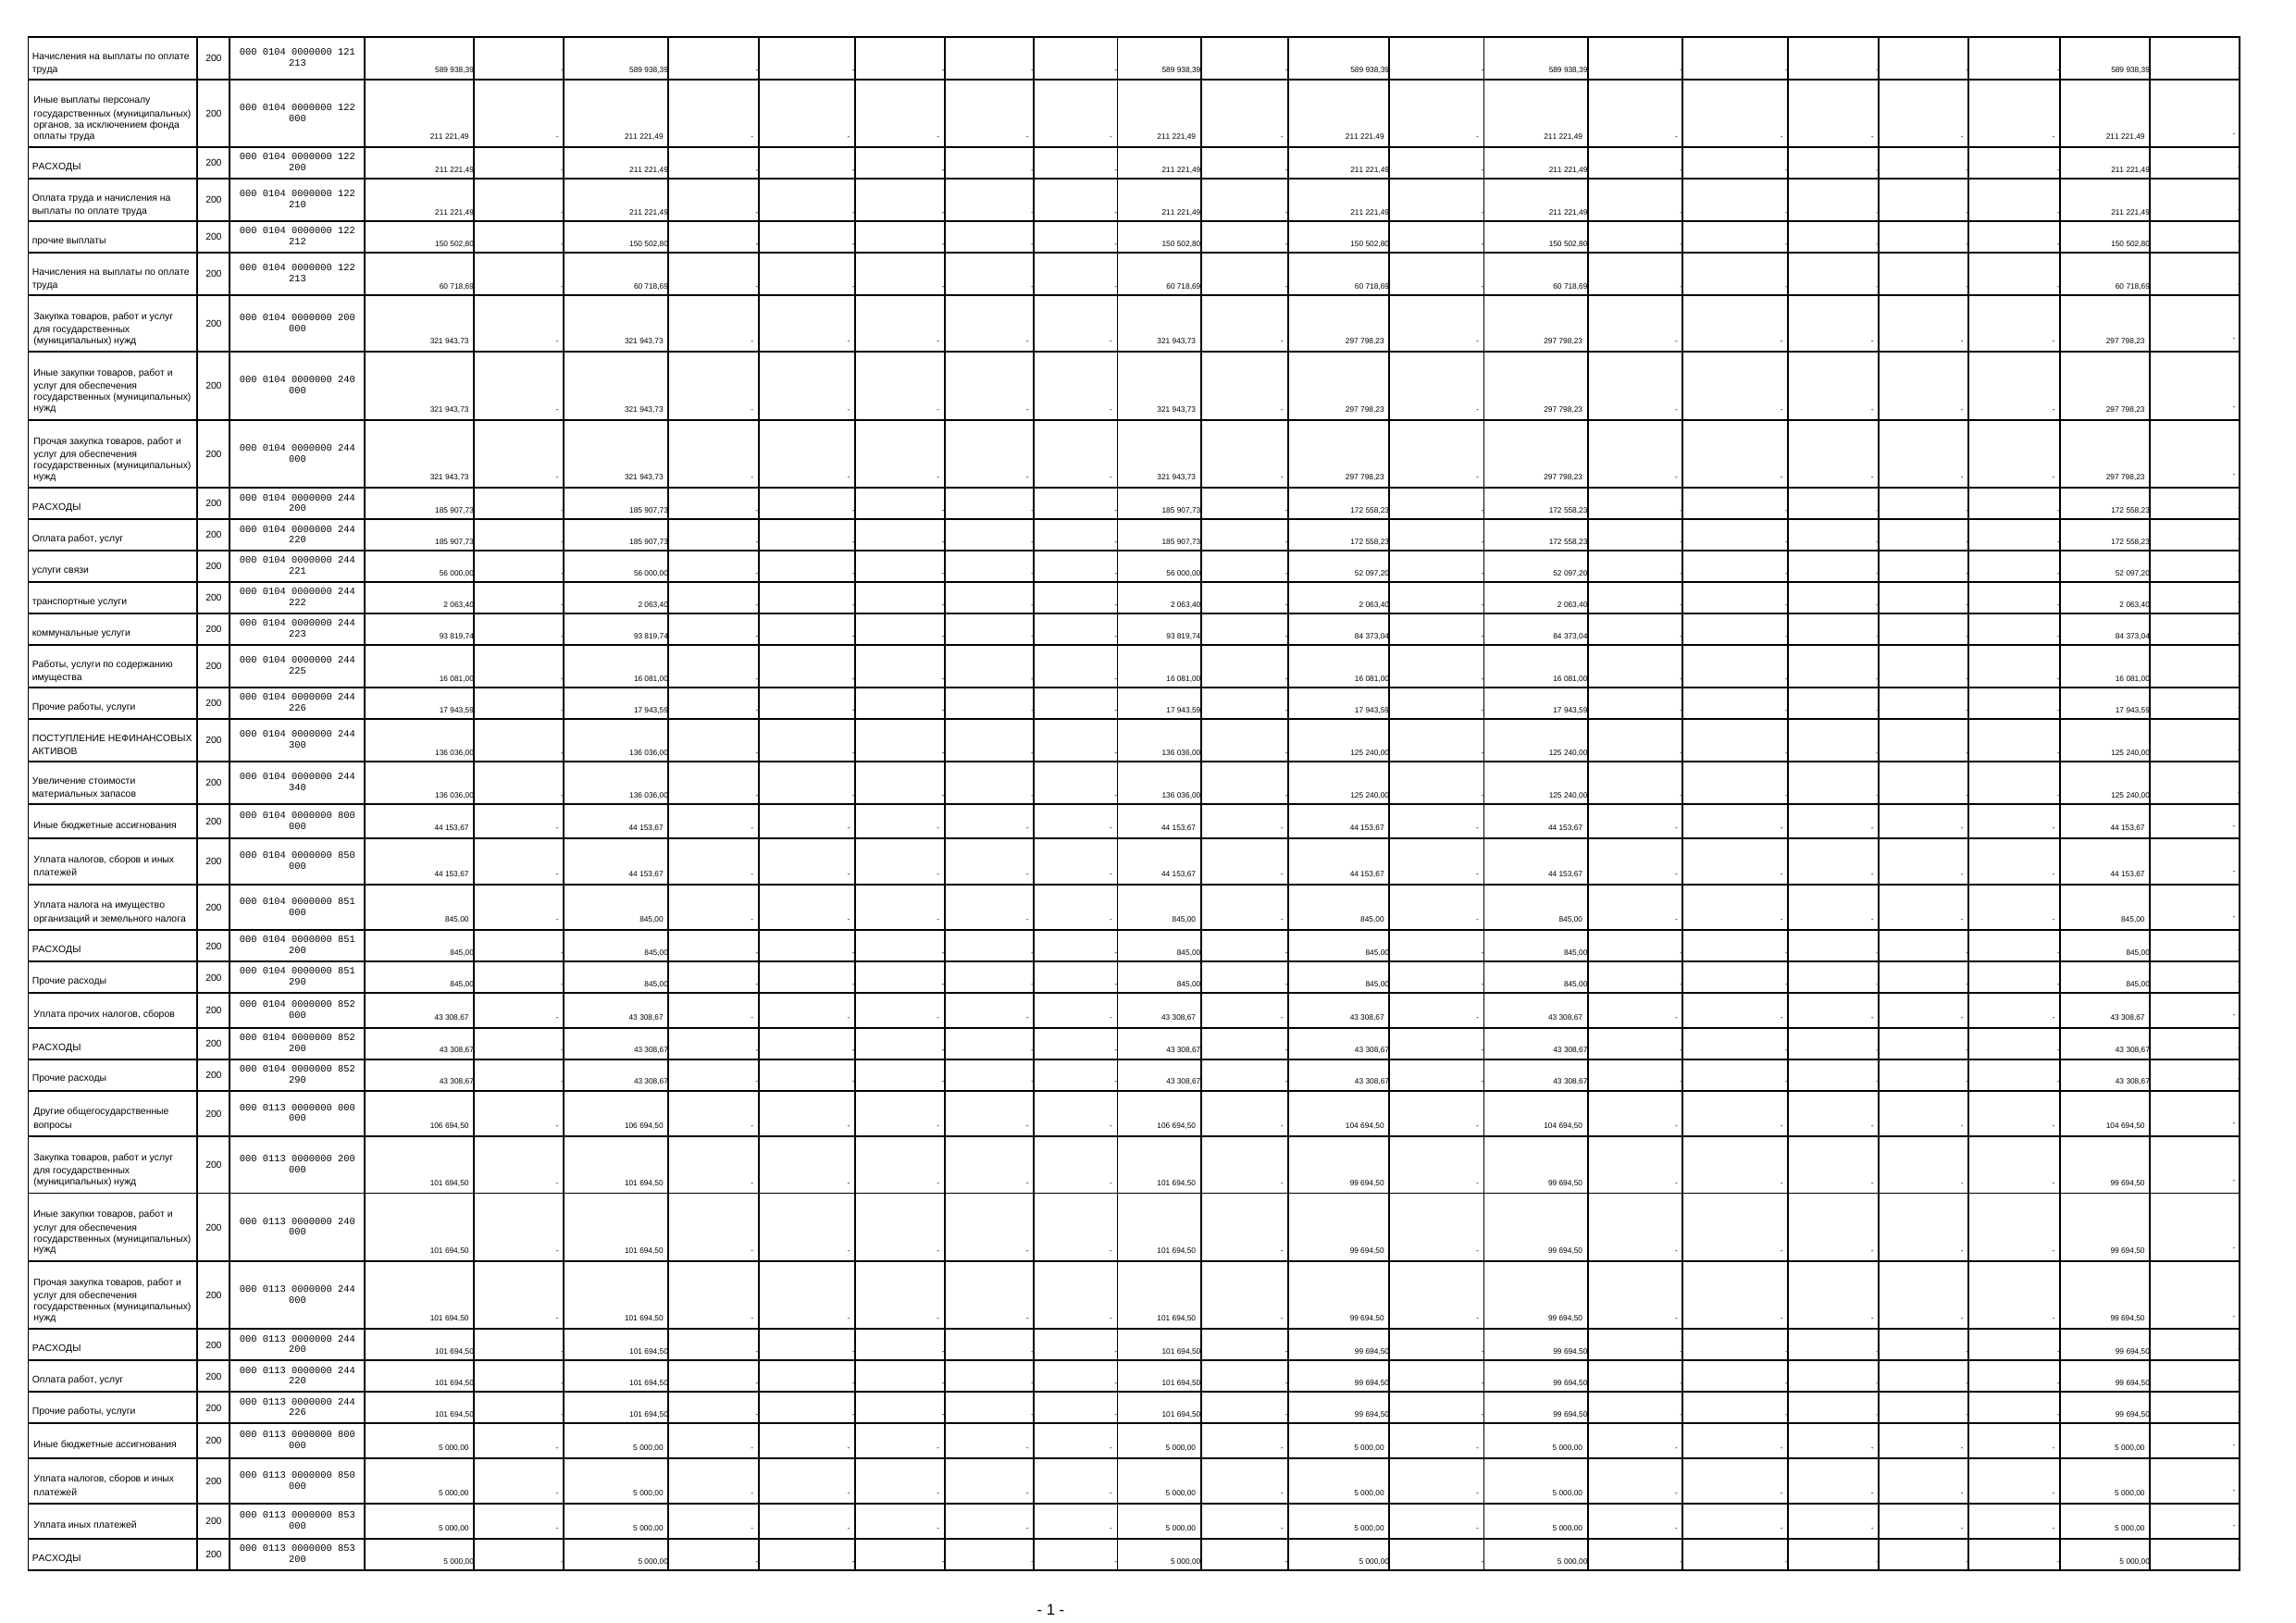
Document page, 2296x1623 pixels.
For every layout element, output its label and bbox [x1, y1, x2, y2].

table_cell [1484, 762, 1587, 803]
table_cell [1683, 1330, 1787, 1359]
table_cell [29, 222, 196, 252]
table_cell [1289, 720, 1388, 761]
table_cell [475, 1330, 563, 1359]
table_cell [1035, 353, 1117, 419]
table_cell [565, 1029, 667, 1059]
table_cell [1035, 1029, 1117, 1059]
table_cell [2151, 1060, 2239, 1090]
table_cell [1683, 551, 1787, 581]
table_cell [946, 839, 1033, 884]
table_cell [1969, 762, 2059, 803]
table_cell [2151, 762, 2239, 803]
table_cell [946, 994, 1033, 1027]
table_cell [946, 886, 1033, 929]
table_cell [669, 839, 758, 884]
table_cell [2151, 1137, 2239, 1193]
table_cell [230, 931, 364, 960]
table_cell [1202, 1330, 1287, 1359]
table_cell [856, 931, 944, 960]
table_cell [1390, 646, 1483, 687]
table_cell [2151, 81, 2239, 146]
table_cell [198, 1262, 229, 1328]
table_cell [946, 1137, 1033, 1193]
table_cell [29, 520, 196, 550]
table_cell [29, 1092, 196, 1135]
table_cell [1202, 1361, 1287, 1391]
table_cell [1880, 1540, 1967, 1569]
table_cell [1589, 583, 1682, 613]
table_cell [1289, 1092, 1388, 1135]
table_cell [2061, 1424, 2149, 1457]
table_cell [760, 762, 854, 803]
table_cell [1969, 1330, 2059, 1359]
table_cell [1789, 222, 1878, 252]
table_cell [1202, 762, 1287, 803]
table_cell [1589, 839, 1682, 884]
table_cell [760, 551, 854, 581]
table_cell [2151, 805, 2239, 837]
table_cell [1589, 1540, 1682, 1569]
table_cell [760, 180, 854, 220]
table_cell [1289, 1194, 1388, 1260]
table_cell [2151, 222, 2239, 252]
table_cell [1289, 296, 1388, 351]
table_cell [669, 1029, 758, 1059]
table_cell [565, 1459, 667, 1503]
table_cell [1035, 1262, 1117, 1328]
table_cell [366, 1092, 473, 1135]
table_cell [1289, 1137, 1388, 1193]
table_cell [1118, 489, 1200, 518]
table_cell [1969, 805, 2059, 837]
table_cell [946, 421, 1033, 487]
table_cell [760, 1194, 854, 1260]
table_cell [669, 1262, 758, 1328]
table_cell [1390, 1424, 1483, 1457]
table_cell [1390, 1137, 1483, 1193]
table_cell [760, 1262, 854, 1328]
table_cell [760, 1361, 854, 1391]
table_cell [1589, 931, 1682, 960]
table_cell [29, 1330, 196, 1359]
table_cell [1969, 296, 2059, 351]
table_cell [760, 148, 854, 178]
table_cell [1789, 1505, 1878, 1538]
table_cell [1390, 931, 1483, 960]
table_cell [1289, 1540, 1388, 1569]
table_cell [2151, 1459, 2239, 1503]
table_cell [1202, 180, 1287, 220]
table_cell [1484, 551, 1587, 581]
table_cell [1969, 1459, 2059, 1503]
table_cell [1789, 1060, 1878, 1090]
table_cell [1118, 1505, 1200, 1538]
table_cell [669, 1505, 758, 1538]
table_cell [1390, 688, 1483, 718]
table_cell [1118, 839, 1200, 884]
table_cell [475, 614, 563, 644]
table_cell [198, 254, 229, 294]
table_cell [856, 1262, 944, 1328]
table_cell [1390, 720, 1483, 761]
table_cell [1683, 1393, 1787, 1422]
table_cell [1969, 1060, 2059, 1090]
table_cell [2061, 1029, 2149, 1059]
table_cell [856, 886, 944, 929]
table_cell [1035, 254, 1117, 294]
table_cell [1390, 148, 1483, 178]
table_cell [760, 931, 854, 960]
table_cell [1390, 1393, 1483, 1422]
table_cell [1390, 994, 1483, 1027]
table_cell [1969, 551, 2059, 581]
table_cell [1289, 1424, 1388, 1457]
table_cell [475, 254, 563, 294]
table_cell [1118, 222, 1200, 252]
table_cell [760, 1459, 854, 1503]
table_cell [2061, 254, 2149, 294]
table_cell [669, 81, 758, 146]
table_cell [1390, 1330, 1483, 1359]
table_cell [1880, 38, 1967, 79]
table_cell [856, 296, 944, 351]
table_cell [230, 1540, 364, 1569]
table_cell [366, 148, 473, 178]
table_cell [29, 646, 196, 687]
table_cell [760, 81, 854, 146]
table_cell [230, 520, 364, 550]
table_cell [1289, 1505, 1388, 1538]
table_cell [856, 962, 944, 992]
table_cell [198, 38, 229, 79]
table_cell [669, 489, 758, 518]
table_cell [669, 551, 758, 581]
table_cell [1880, 762, 1967, 803]
table_cell [1683, 931, 1787, 960]
table_cell [946, 489, 1033, 518]
table_cell [1289, 1459, 1388, 1503]
table_cell [1118, 962, 1200, 992]
table_cell [1035, 931, 1117, 960]
table_cell [1969, 1361, 2059, 1391]
table_cell [1202, 1540, 1287, 1569]
table_cell [565, 1505, 667, 1538]
table_cell [2151, 994, 2239, 1027]
table_cell [1589, 720, 1682, 761]
table_cell [2151, 1092, 2239, 1135]
table_cell [1289, 148, 1388, 178]
table_cell [1118, 1393, 1200, 1422]
table_cell [2061, 886, 2149, 929]
table_cell [475, 1029, 563, 1059]
table_cell [2151, 551, 2239, 581]
table_cell [1683, 421, 1787, 487]
table_cell [856, 38, 944, 79]
table_cell [1589, 148, 1682, 178]
table_cell [1289, 839, 1388, 884]
table_cell [565, 720, 667, 761]
table_cell [29, 839, 196, 884]
table_cell [230, 551, 364, 581]
table_cell [29, 886, 196, 929]
table_cell [1589, 962, 1682, 992]
table_cell [1390, 614, 1483, 644]
table_cell [565, 1092, 667, 1135]
table_cell [669, 805, 758, 837]
table_cell [669, 646, 758, 687]
table_cell [1589, 688, 1682, 718]
table_cell [1589, 421, 1682, 487]
table_cell [1118, 1540, 1200, 1569]
table_cell [29, 805, 196, 837]
table_cell [1683, 805, 1787, 837]
table_cell [230, 646, 364, 687]
table_cell [1202, 222, 1287, 252]
table_cell [1880, 1330, 1967, 1359]
table_cell [669, 180, 758, 220]
table_cell [1118, 1330, 1200, 1359]
table_cell [1683, 1137, 1787, 1193]
table_cell [2151, 1361, 2239, 1391]
table_cell [565, 180, 667, 220]
table_cell [946, 1459, 1033, 1503]
table_cell [1202, 805, 1287, 837]
table_cell [198, 1505, 229, 1538]
table_cell [1969, 1092, 2059, 1135]
table_cell [29, 962, 196, 992]
table_cell [2151, 1330, 2239, 1359]
table_cell [2151, 38, 2239, 79]
table_cell [760, 720, 854, 761]
table_cell [1484, 839, 1587, 884]
table_cell [1390, 1459, 1483, 1503]
table_cell [1035, 688, 1117, 718]
table_cell [198, 805, 229, 837]
table_cell [2061, 646, 2149, 687]
table_cell [1390, 222, 1483, 252]
table_cell [198, 1424, 229, 1457]
table_cell [1880, 1194, 1967, 1260]
table_cell [29, 720, 196, 761]
table_cell [669, 962, 758, 992]
table_cell [1289, 962, 1388, 992]
table_cell [1390, 489, 1483, 518]
table_cell [29, 762, 196, 803]
table_cell [1484, 805, 1587, 837]
table_cell [475, 520, 563, 550]
table_cell [856, 1060, 944, 1090]
table_cell [475, 421, 563, 487]
table_cell [2151, 720, 2239, 761]
table_cell [2061, 1393, 2149, 1422]
table_cell [1202, 1137, 1287, 1193]
table_cell [1484, 254, 1587, 294]
table_cell [1118, 180, 1200, 220]
table_cell [475, 222, 563, 252]
table_cell [198, 296, 229, 351]
table_cell [1880, 296, 1967, 351]
table_cell [1683, 489, 1787, 518]
table_cell [565, 994, 667, 1027]
table_cell [2151, 1505, 2239, 1538]
table_cell [1880, 1361, 1967, 1391]
table_cell [946, 1393, 1033, 1422]
table_cell [29, 1262, 196, 1328]
table_cell [1589, 1505, 1682, 1538]
table_cell [760, 1330, 854, 1359]
table_cell [1880, 805, 1967, 837]
table_cell [2061, 1092, 2149, 1135]
table_cell [1683, 38, 1787, 79]
table_cell [1289, 614, 1388, 644]
table_cell [1789, 1540, 1878, 1569]
table_cell [760, 962, 854, 992]
table_cell [2151, 1540, 2239, 1569]
table_cell [1969, 1029, 2059, 1059]
table_cell [1484, 583, 1587, 613]
table_cell [760, 839, 854, 884]
table_cell [946, 805, 1033, 837]
table_cell [946, 520, 1033, 550]
table_cell [760, 583, 854, 613]
table_cell [1789, 1029, 1878, 1059]
table_cell [198, 353, 229, 419]
table_cell [2061, 489, 2149, 518]
table_cell [1484, 614, 1587, 644]
table_cell [565, 353, 667, 419]
table_cell [1683, 762, 1787, 803]
table_cell [1202, 583, 1287, 613]
table_cell [1035, 962, 1117, 992]
table_cell [198, 1393, 229, 1422]
table_cell [1880, 962, 1967, 992]
table_cell [1202, 931, 1287, 960]
table_cell [29, 254, 196, 294]
table_cell [2061, 762, 2149, 803]
table_cell [1484, 1060, 1587, 1090]
table_cell [475, 805, 563, 837]
table_cell [1589, 81, 1682, 146]
table_cell [2061, 421, 2149, 487]
table_cell [2061, 1060, 2149, 1090]
table_cell [2061, 1505, 2149, 1538]
table_cell [1880, 646, 1967, 687]
table_cell [2151, 1424, 2239, 1457]
table_cell [198, 762, 229, 803]
table_cell [856, 1092, 944, 1135]
table_cell [198, 222, 229, 252]
table_cell [856, 520, 944, 550]
table_cell [1683, 962, 1787, 992]
table_cell [856, 839, 944, 884]
table_cell [1390, 551, 1483, 581]
table_cell [1789, 148, 1878, 178]
table_cell [198, 931, 229, 960]
table_cell [669, 1194, 758, 1260]
table_cell [1118, 1029, 1200, 1059]
table_cell [1289, 551, 1388, 581]
table_cell [29, 38, 196, 79]
table_cell [946, 1060, 1033, 1090]
table_cell [1390, 180, 1483, 220]
table_cell [1589, 1459, 1682, 1503]
table_cell [1484, 353, 1587, 419]
table_cell [760, 688, 854, 718]
table_cell [565, 1330, 667, 1359]
table_cell [1969, 520, 2059, 550]
table_cell [669, 886, 758, 929]
table_cell [1589, 489, 1682, 518]
table_cell [1683, 1424, 1787, 1457]
table_cell [1202, 839, 1287, 884]
table_cell [29, 931, 196, 960]
table_cell [2061, 296, 2149, 351]
table_cell [230, 81, 364, 146]
table_cell [565, 421, 667, 487]
table_cell [366, 646, 473, 687]
table_cell [856, 1361, 944, 1391]
table_cell [1035, 81, 1117, 146]
table_cell [1118, 646, 1200, 687]
table_cell [1969, 353, 2059, 419]
table_cell [475, 839, 563, 884]
table_cell [1880, 148, 1967, 178]
table_cell [366, 81, 473, 146]
table_cell [475, 762, 563, 803]
table_cell [1969, 1393, 2059, 1422]
table_cell [29, 551, 196, 581]
table_cell [1484, 296, 1587, 351]
table_cell [1789, 1424, 1878, 1457]
table_cell [1969, 646, 2059, 687]
table_cell [669, 583, 758, 613]
table_cell [565, 583, 667, 613]
table_cell [565, 148, 667, 178]
table_cell [1969, 1137, 2059, 1193]
table_cell [230, 839, 364, 884]
table_cell [856, 1137, 944, 1193]
table_cell [198, 688, 229, 718]
table_cell [1202, 81, 1287, 146]
table_cell [1390, 762, 1483, 803]
table_cell [1880, 1029, 1967, 1059]
table_cell [1118, 762, 1200, 803]
table_cell [230, 994, 364, 1027]
table_cell [1289, 38, 1388, 79]
table_cell [475, 962, 563, 992]
table_cell [198, 1361, 229, 1391]
table_cell [946, 81, 1033, 146]
table_cell [565, 254, 667, 294]
table_cell [669, 1092, 758, 1135]
table_cell [760, 646, 854, 687]
table_cell [1118, 583, 1200, 613]
table_cell [1969, 1262, 2059, 1328]
table_cell [760, 421, 854, 487]
table_cell [475, 180, 563, 220]
table_cell [856, 614, 944, 644]
table_cell [1035, 296, 1117, 351]
table_cell [669, 688, 758, 718]
table_cell [1035, 886, 1117, 929]
table_cell [2151, 1194, 2239, 1260]
table_cell [1390, 1262, 1483, 1328]
table_cell [1390, 421, 1483, 487]
table_cell [1035, 1137, 1117, 1193]
table_cell [760, 994, 854, 1027]
table_cell [475, 489, 563, 518]
table_cell [230, 421, 364, 487]
table_cell [366, 994, 473, 1027]
table_cell [1969, 222, 2059, 252]
table_cell [1202, 1424, 1287, 1457]
table_cell [669, 520, 758, 550]
table_cell [366, 1424, 473, 1457]
table_cell [1969, 720, 2059, 761]
table_cell [1789, 583, 1878, 613]
table_cell [946, 353, 1033, 419]
table_cell [1880, 839, 1967, 884]
table_cell [1589, 1029, 1682, 1059]
table_cell [1789, 886, 1878, 929]
table_cell [1035, 614, 1117, 644]
table_cell [1589, 1092, 1682, 1135]
table_cell [1118, 614, 1200, 644]
table_cell [1035, 38, 1117, 79]
table_cell [1202, 1262, 1287, 1328]
table_cell [856, 353, 944, 419]
table_cell [1589, 520, 1682, 550]
table_cell [1118, 1459, 1200, 1503]
table_cell [198, 551, 229, 581]
table_cell [565, 614, 667, 644]
table_cell [1390, 886, 1483, 929]
table_cell [230, 254, 364, 294]
table_cell [760, 1029, 854, 1059]
table_cell [1484, 520, 1587, 550]
table_cell [1118, 1092, 1200, 1135]
table_cell [1202, 614, 1287, 644]
table_cell [1880, 222, 1967, 252]
table_cell [29, 614, 196, 644]
table_cell [1202, 688, 1287, 718]
table_cell [1289, 1262, 1388, 1328]
table_cell [2151, 1029, 2239, 1059]
table_cell [1202, 520, 1287, 550]
table_cell [856, 551, 944, 581]
table_cell [230, 614, 364, 644]
table_cell [230, 962, 364, 992]
table_cell [230, 222, 364, 252]
table_cell [1118, 1424, 1200, 1457]
table_cell [475, 1060, 563, 1090]
table_cell [1589, 1393, 1682, 1422]
table_cell [2061, 353, 2149, 419]
table_cell [1789, 994, 1878, 1027]
table_cell [2151, 962, 2239, 992]
table_cell [760, 886, 854, 929]
table_cell [1969, 148, 2059, 178]
table_cell [856, 583, 944, 613]
table_cell [2151, 254, 2239, 294]
table_cell [1880, 81, 1967, 146]
table_cell [230, 1424, 364, 1457]
table_cell [1789, 81, 1878, 146]
table_cell [230, 1262, 364, 1328]
table_cell [1789, 805, 1878, 837]
table_cell [669, 222, 758, 252]
table_cell [1589, 1194, 1682, 1260]
table_cell [1118, 886, 1200, 929]
table_cell [1390, 520, 1483, 550]
table_cell [366, 886, 473, 929]
table_cell [1202, 421, 1287, 487]
table_cell [1035, 1459, 1117, 1503]
table_cell [1789, 520, 1878, 550]
table_cell [1035, 720, 1117, 761]
table_cell [2151, 1262, 2239, 1328]
table_cell [1035, 994, 1117, 1027]
table_cell [198, 614, 229, 644]
table_cell [1789, 489, 1878, 518]
table_cell [230, 1194, 364, 1260]
table_cell [856, 720, 944, 761]
table_cell [856, 81, 944, 146]
table_cell [1484, 421, 1587, 487]
table_cell [669, 1361, 758, 1391]
table_cell [1484, 1092, 1587, 1135]
table_cell [856, 222, 944, 252]
table_cell [856, 688, 944, 718]
table_cell [366, 296, 473, 351]
table_cell [230, 296, 364, 351]
table_cell [2151, 180, 2239, 220]
table_cell [946, 688, 1033, 718]
table_cell [1118, 805, 1200, 837]
table_cell [1390, 583, 1483, 613]
table_cell [198, 148, 229, 178]
table_cell [1880, 1505, 1967, 1538]
table_cell [1289, 222, 1388, 252]
table_cell [2151, 646, 2239, 687]
table_cell [198, 583, 229, 613]
table_cell [2061, 962, 2149, 992]
table_cell [2061, 1361, 2149, 1391]
table_cell [198, 1029, 229, 1059]
table_cell [669, 1393, 758, 1422]
table_cell [29, 688, 196, 718]
table_cell [1289, 421, 1388, 487]
table_cell [565, 962, 667, 992]
table_cell [946, 720, 1033, 761]
table_cell [2061, 931, 2149, 960]
table_cell [1683, 1262, 1787, 1328]
table_cell [1683, 1060, 1787, 1090]
table_cell [1789, 1194, 1878, 1260]
table_cell [366, 839, 473, 884]
table_cell [1880, 353, 1967, 419]
table_cell [856, 1459, 944, 1503]
table_cell [565, 1137, 667, 1193]
table_cell [1202, 720, 1287, 761]
table_cell [1118, 1060, 1200, 1090]
table_cell [29, 180, 196, 220]
table_cell [2151, 489, 2239, 518]
table_cell [1202, 148, 1287, 178]
table_cell [565, 688, 667, 718]
table_cell [669, 1424, 758, 1457]
table_cell [1969, 421, 2059, 487]
table_cell [565, 551, 667, 581]
table_cell [669, 994, 758, 1027]
table_cell [2151, 839, 2239, 884]
table_cell [1789, 614, 1878, 644]
table_cell [29, 1029, 196, 1059]
table_cell [946, 38, 1033, 79]
table_cell [1289, 931, 1388, 960]
table_cell [856, 148, 944, 178]
table_cell [1789, 688, 1878, 718]
table_cell [198, 886, 229, 929]
table_cell [946, 296, 1033, 351]
table_cell [1484, 148, 1587, 178]
table_cell [1880, 180, 1967, 220]
table_cell [1289, 688, 1388, 718]
table_cell [230, 583, 364, 613]
table_cell [1202, 886, 1287, 929]
table_cell [1789, 762, 1878, 803]
table_cell [946, 762, 1033, 803]
table_cell [1789, 1330, 1878, 1359]
table_cell [230, 489, 364, 518]
table_cell [29, 81, 196, 146]
table_cell [1118, 421, 1200, 487]
table_cell [1589, 805, 1682, 837]
table_cell [1035, 1505, 1117, 1538]
table_cell [366, 583, 473, 613]
table_cell [669, 148, 758, 178]
table_cell [1289, 520, 1388, 550]
table_cell [2151, 520, 2239, 550]
table_cell [946, 1540, 1033, 1569]
table_cell [565, 762, 667, 803]
table_cell [1390, 1060, 1483, 1090]
table_cell [1202, 254, 1287, 294]
table_cell [1789, 1137, 1878, 1193]
table_cell [1683, 222, 1787, 252]
table_cell [1035, 1330, 1117, 1359]
table_cell [475, 583, 563, 613]
table_cell [856, 180, 944, 220]
table_cell [946, 646, 1033, 687]
table_cell [1683, 1361, 1787, 1391]
table_cell [1683, 180, 1787, 220]
table_cell [1969, 1424, 2059, 1457]
table_cell [1289, 1029, 1388, 1059]
table_cell [760, 254, 854, 294]
table_cell [1589, 1330, 1682, 1359]
table_cell [475, 1361, 563, 1391]
table_cell [475, 353, 563, 419]
table_cell [1589, 353, 1682, 419]
table_cell [1035, 222, 1117, 252]
table_cell [366, 38, 473, 79]
table_cell [565, 1194, 667, 1260]
table_cell [1484, 994, 1587, 1027]
table_cell [1484, 931, 1587, 960]
table_cell [1683, 886, 1787, 929]
table_cell [1118, 81, 1200, 146]
table_cell [2061, 148, 2149, 178]
table_cell [1390, 38, 1483, 79]
table_cell [2061, 180, 2149, 220]
table_cell [1202, 1459, 1287, 1503]
table_cell [1118, 720, 1200, 761]
table_cell [475, 1262, 563, 1328]
table_cell [366, 688, 473, 718]
table_cell [1969, 931, 2059, 960]
table_cell [1484, 1029, 1587, 1059]
table_cell [1880, 1137, 1967, 1193]
table_cell [366, 254, 473, 294]
table_cell [1035, 180, 1117, 220]
table_cell [1589, 762, 1682, 803]
table_cell [2151, 421, 2239, 487]
table_cell [1035, 421, 1117, 487]
table_cell [565, 222, 667, 252]
table_cell [1035, 1393, 1117, 1422]
table_cell [565, 1262, 667, 1328]
table_cell [1035, 1361, 1117, 1391]
table_cell [946, 551, 1033, 581]
table_cell [856, 646, 944, 687]
table_cell [1789, 720, 1878, 761]
table_cell [856, 1029, 944, 1059]
table_cell [1390, 81, 1483, 146]
table_cell [1789, 180, 1878, 220]
table_cell [198, 180, 229, 220]
table_cell [1484, 1459, 1587, 1503]
table_cell [1484, 489, 1587, 518]
table_cell [366, 180, 473, 220]
table_cell [2061, 38, 2149, 79]
table_cell [760, 296, 854, 351]
table_cell [29, 1540, 196, 1569]
table_cell [1035, 839, 1117, 884]
table_cell [1589, 614, 1682, 644]
table_cell [230, 1505, 364, 1538]
table_cell [1789, 1459, 1878, 1503]
table_cell [1202, 1092, 1287, 1135]
table_cell [1484, 1424, 1587, 1457]
table_cell [1390, 1092, 1483, 1135]
table_cell [1484, 1137, 1587, 1193]
table_cell [366, 614, 473, 644]
table_cell [760, 1540, 854, 1569]
table_cell [2151, 931, 2239, 960]
table_cell [760, 222, 854, 252]
table_cell [1035, 646, 1117, 687]
table_cell [2151, 296, 2239, 351]
table_cell [2061, 583, 2149, 613]
table_cell [856, 1330, 944, 1359]
table_cell [1683, 1029, 1787, 1059]
table_cell [1390, 254, 1483, 294]
table_cell [29, 1505, 196, 1538]
table_cell [230, 1092, 364, 1135]
table_cell [1289, 762, 1388, 803]
table_cell [2061, 1459, 2149, 1503]
table_cell [565, 805, 667, 837]
table_cell [1484, 1393, 1587, 1422]
table_cell [760, 520, 854, 550]
table_cell [1969, 1505, 2059, 1538]
table_cell [1969, 886, 2059, 929]
table_cell [1683, 1540, 1787, 1569]
table_cell [1390, 296, 1483, 351]
table_cell [2061, 994, 2149, 1027]
table_cell [230, 720, 364, 761]
table_cell [198, 1540, 229, 1569]
table_cell [1289, 994, 1388, 1027]
table_cell [198, 646, 229, 687]
table_cell [1035, 1060, 1117, 1090]
table_cell [1789, 1262, 1878, 1328]
table_cell [29, 583, 196, 613]
table_cell [1202, 296, 1287, 351]
table_cell [1880, 1060, 1967, 1090]
table_cell [1484, 688, 1587, 718]
table_cell [29, 489, 196, 518]
table_cell [29, 148, 196, 178]
table_cell [1390, 962, 1483, 992]
table_cell [760, 489, 854, 518]
table_cell [1683, 614, 1787, 644]
table_cell [475, 1459, 563, 1503]
table_cell [856, 489, 944, 518]
table_cell [565, 81, 667, 146]
table_cell [366, 1330, 473, 1359]
table_cell [1589, 646, 1682, 687]
table_cell [230, 1459, 364, 1503]
table_cell [1880, 688, 1967, 718]
table_cell [1035, 1194, 1117, 1260]
table_cell [1789, 38, 1878, 79]
table_cell [1589, 254, 1682, 294]
table_cell [1789, 646, 1878, 687]
table_cell [1118, 296, 1200, 351]
table_cell [565, 931, 667, 960]
table_cell [1289, 1393, 1388, 1422]
table_cell [198, 1092, 229, 1135]
table_cell [760, 1060, 854, 1090]
table_cell [1118, 1137, 1200, 1193]
table_cell [760, 1137, 854, 1193]
table_cell [946, 1194, 1033, 1260]
table_cell [1683, 520, 1787, 550]
table_cell [1035, 1424, 1117, 1457]
table_cell [946, 180, 1033, 220]
table_cell [1683, 688, 1787, 718]
table_cell [475, 148, 563, 178]
table_cell [1202, 646, 1287, 687]
table_cell [1202, 1029, 1287, 1059]
table_cell [1484, 720, 1587, 761]
table_cell [1969, 962, 2059, 992]
table_cell [1683, 720, 1787, 761]
table_cell [1202, 353, 1287, 419]
table_cell [1880, 1092, 1967, 1135]
table_cell [1484, 1262, 1587, 1328]
table_cell [1880, 254, 1967, 294]
table_cell [475, 688, 563, 718]
table_cell [1789, 1092, 1878, 1135]
table_cell [669, 614, 758, 644]
table_cell [2061, 1262, 2149, 1328]
table_cell [1683, 148, 1787, 178]
table_cell [230, 1060, 364, 1090]
table_cell [1789, 254, 1878, 294]
table_cell [1289, 583, 1388, 613]
table_cell [1390, 1540, 1483, 1569]
table_cell [2061, 720, 2149, 761]
table_cell [856, 1505, 944, 1538]
table_cell [1202, 1060, 1287, 1090]
table_cell [1969, 839, 2059, 884]
table_cell [1969, 254, 2059, 294]
table_cell [1969, 81, 2059, 146]
table_cell [1589, 1060, 1682, 1090]
table_cell [475, 994, 563, 1027]
table_cell [1118, 353, 1200, 419]
table_cell [669, 421, 758, 487]
table_cell [1390, 1194, 1483, 1260]
table_cell [1589, 180, 1682, 220]
table_cell [1118, 38, 1200, 79]
table_cell [1589, 296, 1682, 351]
table_cell [1683, 994, 1787, 1027]
table_cell [1484, 1505, 1587, 1538]
table_cell [760, 1393, 854, 1422]
table_cell [1118, 688, 1200, 718]
table_cell [1589, 1137, 1682, 1193]
table_cell [1390, 1029, 1483, 1059]
table_cell [2151, 1393, 2239, 1422]
table_cell [1484, 886, 1587, 929]
table_cell [856, 1393, 944, 1422]
table_cell [198, 81, 229, 146]
table_cell [1118, 994, 1200, 1027]
table_cell [366, 1137, 473, 1193]
table_cell [1969, 994, 2059, 1027]
table_cell [1035, 583, 1117, 613]
table_cell [1390, 805, 1483, 837]
table_cell [946, 583, 1033, 613]
table_cell [1880, 1424, 1967, 1457]
table_cell [760, 38, 854, 79]
table_cell [1289, 81, 1388, 146]
table_cell [669, 296, 758, 351]
table_cell [856, 762, 944, 803]
table_cell [198, 1137, 229, 1193]
table_cell [230, 1393, 364, 1422]
table_cell [2151, 353, 2239, 419]
table_cell [1589, 222, 1682, 252]
table_cell [1589, 1361, 1682, 1391]
table_cell [1118, 551, 1200, 581]
table_cell [198, 839, 229, 884]
table_cell [475, 1424, 563, 1457]
table_cell [198, 520, 229, 550]
table_cell [946, 254, 1033, 294]
table_cell [1880, 886, 1967, 929]
table_cell [29, 1459, 196, 1503]
table_cell [1118, 1361, 1200, 1391]
table_cell [1118, 148, 1200, 178]
table_cell [475, 551, 563, 581]
table_cell [230, 1361, 364, 1391]
table_cell [565, 1361, 667, 1391]
table_cell [1289, 254, 1388, 294]
table_cell [366, 1262, 473, 1328]
table_cell [1789, 839, 1878, 884]
table_cell [29, 353, 196, 419]
table_cell [1289, 1330, 1388, 1359]
table_cell [565, 1060, 667, 1090]
table_cell [565, 886, 667, 929]
table_cell [669, 353, 758, 419]
table_cell [669, 931, 758, 960]
table_cell [946, 1330, 1033, 1359]
table_cell [29, 994, 196, 1027]
table_cell [760, 353, 854, 419]
table_cell [1289, 1060, 1388, 1090]
table_cell [366, 520, 473, 550]
table_cell [1118, 520, 1200, 550]
table_cell [366, 1060, 473, 1090]
table_cell [475, 1092, 563, 1135]
table_cell [366, 962, 473, 992]
table_cell [1484, 1194, 1587, 1260]
table_cell [2061, 222, 2149, 252]
table_cell [1789, 353, 1878, 419]
table_cell [29, 421, 196, 487]
table_cell [946, 931, 1033, 960]
table_cell [669, 254, 758, 294]
table_cell [565, 1424, 667, 1457]
table_cell [1589, 1262, 1682, 1328]
table_cell [1969, 1540, 2059, 1569]
table_cell [1789, 931, 1878, 960]
table_cell [1789, 296, 1878, 351]
table_cell [946, 222, 1033, 252]
table_cell [29, 296, 196, 351]
table_cell [2061, 1194, 2149, 1260]
table_cell [366, 1393, 473, 1422]
table_cell [1390, 353, 1483, 419]
table_cell [565, 38, 667, 79]
table_cell [198, 1330, 229, 1359]
table_cell [1683, 839, 1787, 884]
table_cell [565, 520, 667, 550]
table_cell [1289, 646, 1388, 687]
table_cell [29, 1393, 196, 1422]
table_cell [475, 1137, 563, 1193]
table_cell [856, 1424, 944, 1457]
table_cell [1789, 962, 1878, 992]
table_cell [1880, 614, 1967, 644]
table_cell [1880, 994, 1967, 1027]
table_cell [760, 1424, 854, 1457]
table_cell [230, 38, 364, 79]
table_cell [2061, 688, 2149, 718]
table_cell [2061, 520, 2149, 550]
table_cell [366, 222, 473, 252]
table_cell [2151, 583, 2239, 613]
table_cell [1683, 1505, 1787, 1538]
table_cell [856, 994, 944, 1027]
table_cell [2061, 551, 2149, 581]
table_cell [1390, 839, 1483, 884]
table_cell [29, 1424, 196, 1457]
table_cell [366, 353, 473, 419]
table_cell [230, 180, 364, 220]
table_cell [565, 1393, 667, 1422]
table_cell [230, 353, 364, 419]
table_cell [366, 1029, 473, 1059]
table_cell [1035, 1540, 1117, 1569]
table_cell [856, 1194, 944, 1260]
table_cell [946, 1424, 1033, 1457]
table_cell [1589, 994, 1682, 1027]
table_cell [946, 614, 1033, 644]
table_cell [2061, 805, 2149, 837]
table_cell [1289, 886, 1388, 929]
table_cell [1589, 551, 1682, 581]
table_cell [1589, 38, 1682, 79]
table_cell [198, 994, 229, 1027]
table_cell [669, 1330, 758, 1359]
table_cell [2061, 839, 2149, 884]
table_cell [669, 1137, 758, 1193]
table_cell [1118, 1194, 1200, 1260]
table_cell [230, 148, 364, 178]
table_cell [1484, 38, 1587, 79]
table_cell [366, 421, 473, 487]
table_cell [760, 614, 854, 644]
table_cell [1484, 1361, 1587, 1391]
table_cell [2151, 886, 2239, 929]
table_cell [2151, 148, 2239, 178]
table_cell [1484, 81, 1587, 146]
table_cell [946, 1505, 1033, 1538]
table_cell [475, 81, 563, 146]
table_cell [1202, 994, 1287, 1027]
table_cell [669, 762, 758, 803]
table_cell [669, 1060, 758, 1090]
table_cell [29, 1137, 196, 1193]
table_cell [1035, 1092, 1117, 1135]
table_cell [760, 805, 854, 837]
table_cell [1484, 646, 1587, 687]
table_cell [1035, 551, 1117, 581]
table_cell [475, 1505, 563, 1538]
table_cell [1118, 931, 1200, 960]
table_cell [1484, 1330, 1587, 1359]
table_cell [760, 1505, 854, 1538]
table_cell [366, 762, 473, 803]
table_cell [565, 646, 667, 687]
table_cell [1683, 1092, 1787, 1135]
table_cell [2061, 1540, 2149, 1569]
table_cell [1035, 520, 1117, 550]
table_cell [1880, 421, 1967, 487]
table_cell [1289, 489, 1388, 518]
table_cell [366, 551, 473, 581]
table_cell [366, 931, 473, 960]
table_cell [669, 1459, 758, 1503]
table_cell [475, 1194, 563, 1260]
table_cell [1202, 962, 1287, 992]
table_cell [2151, 688, 2239, 718]
table_cell [1683, 353, 1787, 419]
table_cell [1969, 1194, 2059, 1260]
table_cell [475, 720, 563, 761]
table_cell [1683, 583, 1787, 613]
table_cell [1484, 962, 1587, 992]
table_cell [475, 38, 563, 79]
table_cell [1035, 762, 1117, 803]
table_cell [475, 886, 563, 929]
table_cell [1789, 1361, 1878, 1391]
table_cell [669, 38, 758, 79]
table_cell [1789, 421, 1878, 487]
table_cell [29, 1060, 196, 1090]
table_cell [1289, 353, 1388, 419]
table_cell [946, 148, 1033, 178]
table_cell [1202, 489, 1287, 518]
table_cell [29, 1194, 196, 1260]
table_cell [198, 1060, 229, 1090]
table_cell [29, 1361, 196, 1391]
table_cell [366, 1194, 473, 1260]
table_cell [1683, 81, 1787, 146]
table_cell [1202, 38, 1287, 79]
table_cell [230, 688, 364, 718]
table_cell [946, 962, 1033, 992]
table_cell [946, 1361, 1033, 1391]
table_cell [198, 1194, 229, 1260]
table_cell [230, 1330, 364, 1359]
table_cell [946, 1092, 1033, 1135]
table_cell [1880, 931, 1967, 960]
table_cell [1289, 180, 1388, 220]
table_cell [856, 1540, 944, 1569]
table_cell [1390, 1361, 1483, 1391]
table_cell [1589, 1424, 1682, 1457]
table_cell [475, 1540, 563, 1569]
table_cell [1969, 583, 2059, 613]
table_cell [1589, 886, 1682, 929]
table_cell [1969, 489, 2059, 518]
table_cell [946, 1262, 1033, 1328]
table_cell [2061, 81, 2149, 146]
table_cell [760, 1092, 854, 1135]
table_cell [1035, 148, 1117, 178]
table_cell [475, 646, 563, 687]
table_cell [366, 1505, 473, 1538]
table_cell [1202, 551, 1287, 581]
table_cell [1683, 254, 1787, 294]
table_cell [230, 1029, 364, 1059]
table_cell [1035, 805, 1117, 837]
table_cell [475, 296, 563, 351]
table_cell [565, 296, 667, 351]
table_cell [1118, 254, 1200, 294]
table_cell [1969, 688, 2059, 718]
table_cell [475, 931, 563, 960]
table_cell [1789, 1393, 1878, 1422]
table_cell [1289, 1361, 1388, 1391]
table_cell [1880, 720, 1967, 761]
table_cell [1969, 38, 2059, 79]
table_cell [366, 1459, 473, 1503]
table_cell [1789, 551, 1878, 581]
table_cell [2061, 1330, 2149, 1359]
table_cell [230, 886, 364, 929]
table_cell [366, 1540, 473, 1569]
table_cell [1484, 1540, 1587, 1569]
table_cell [366, 489, 473, 518]
table_cell [366, 805, 473, 837]
table_cell [565, 839, 667, 884]
table_cell [1880, 1393, 1967, 1422]
table_cell [669, 1540, 758, 1569]
table_cell [1289, 805, 1388, 837]
table_cell [198, 962, 229, 992]
table_cell [230, 1137, 364, 1193]
table_cell [198, 720, 229, 761]
table_cell [2240, 36, 2245, 1570]
table_cell [565, 1540, 667, 1569]
table_cell [230, 762, 364, 803]
table_cell [1880, 489, 1967, 518]
table_cell [1969, 180, 2059, 220]
table_cell [2061, 614, 2149, 644]
table_cell [1484, 222, 1587, 252]
table_cell [1880, 551, 1967, 581]
table_cell [1202, 1393, 1287, 1422]
table_cell [669, 720, 758, 761]
table_cell [1683, 1194, 1787, 1260]
table_cell [856, 254, 944, 294]
table_cell [1202, 1505, 1287, 1538]
table_cell [2061, 1137, 2149, 1193]
table_cell [2151, 614, 2239, 644]
table_cell [1683, 1459, 1787, 1503]
table_cell [1880, 1262, 1967, 1328]
table_cell [1202, 1194, 1287, 1260]
table_cell [198, 421, 229, 487]
table_cell [1683, 296, 1787, 351]
table_cell [366, 720, 473, 761]
table_cell [1118, 1262, 1200, 1328]
table_cell [198, 489, 229, 518]
table_cell [946, 1029, 1033, 1059]
table_cell [366, 1361, 473, 1391]
table_cell [1880, 520, 1967, 550]
table_cell [198, 1459, 229, 1503]
table_cell [475, 1393, 563, 1422]
table_cell [1880, 583, 1967, 613]
table_cell [1484, 180, 1587, 220]
table_cell [565, 489, 667, 518]
table_cell [1880, 1459, 1967, 1503]
table_cell [1035, 489, 1117, 518]
table_cell [1683, 646, 1787, 687]
table_cell [230, 805, 364, 837]
table_cell [1390, 1505, 1483, 1538]
table_cell [856, 805, 944, 837]
table_cell [1969, 614, 2059, 644]
table_cell [856, 421, 944, 487]
